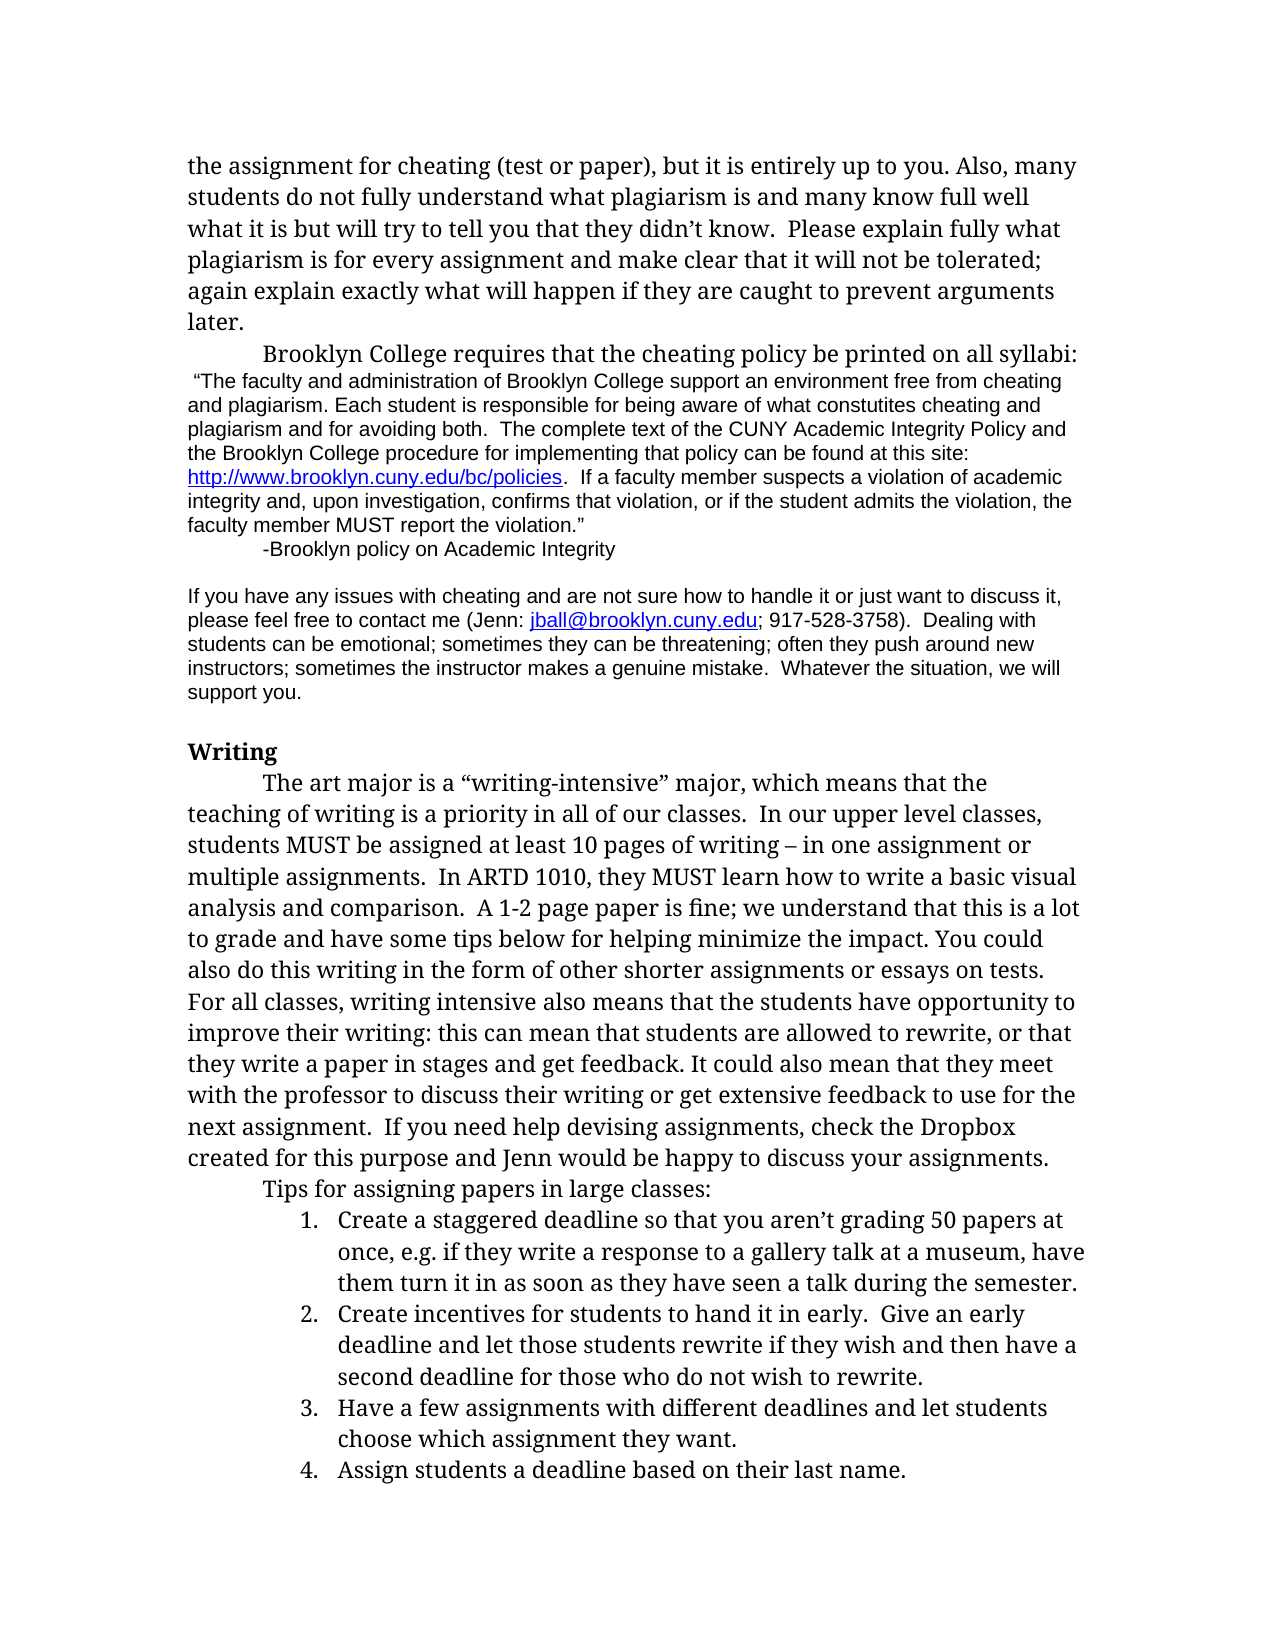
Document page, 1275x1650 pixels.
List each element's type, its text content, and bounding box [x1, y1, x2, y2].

text Tips for assigning papers in large classes: [187, 1173, 1087, 1204]
text Writing [187, 735, 1087, 767]
text “The faculty and administration of Brooklyn College support an environment free from cheating and plagiarism. Each student is responsible for being aware of what constutites cheating and plagiarism and for avoiding both. The complete text of the CUNY Academic Integrity Policy and the Brooklyn College procedure for implementing that policy can be found at this site: http://www.brooklyn.cuny.edu/bc/policies. If a faculty member suspects a violation of academic integrity and, upon investigation, confirms that violation, or if the student admits the violation, the faculty member MUST report the violation.” [187, 369, 1087, 536]
list Create incentives for students to hand it in early. Give an early deadline and let those students rewrite if they wish and then have a second deadline for those who do not wish to rewrite. [300, 1298, 1087, 1392]
text If you have any issues with cheating and are not sure how to handle it or just want to discuss it, please feel free to contact me (Jenn: jball@brooklyn.cuny.edu; 917-528-3758). Dealing with students can be emotional; sometimes they can be threatening; often they push around new instructors; sometimes the instructor makes a genuine mistake. Whatever the situation, we will support you. [187, 584, 1087, 704]
text Brooklyn College requires that the cheating policy be printed on all syllabi: [187, 337, 1087, 369]
text The art major is a “writing-intensive” major, which means that the teaching of writing is a priority in all of our classes. In our upper level classes, students MUST be assigned at least 10 pages of writing – in one assignment or multiple assignments. In ARTD 1010, they MUST learn how to write a basic visual analysis and comparison. A 1-2 page paper is fine; we understand that this is a lot to grade and have some tips below for helping minimize the impact. You could also do this writing in the form of other shorter assignments or essays on tests. For all classes, writing intensive also means that the students have opportunity to improve their writing: this can mean that students are allowed to rewrite, or that they write a paper in stages and get feedback. It could also mean that they meet with the professor to discuss their writing or get extensive feedback to use for the next assignment. If you need help devising assignments, check the Dropbox created for this purpose and Jenn would be happy to discuss your assignments. [187, 767, 1087, 1173]
list Assign students a deadline based on their last name. [300, 1454, 1087, 1485]
text -Brooklyn policy on Academic Integrity [187, 536, 1087, 560]
list Have a few assignments with different deadlines and let students choose which assignment they want. [300, 1392, 1087, 1454]
list Create a staggered deadline so that you aren’t grading 50 papers at once, e.g. if they write a response to a gallery talk at a museum, have them turn it in as soon as they have seen a talk during the semester. [300, 1204, 1087, 1298]
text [187, 150, 1087, 337]
